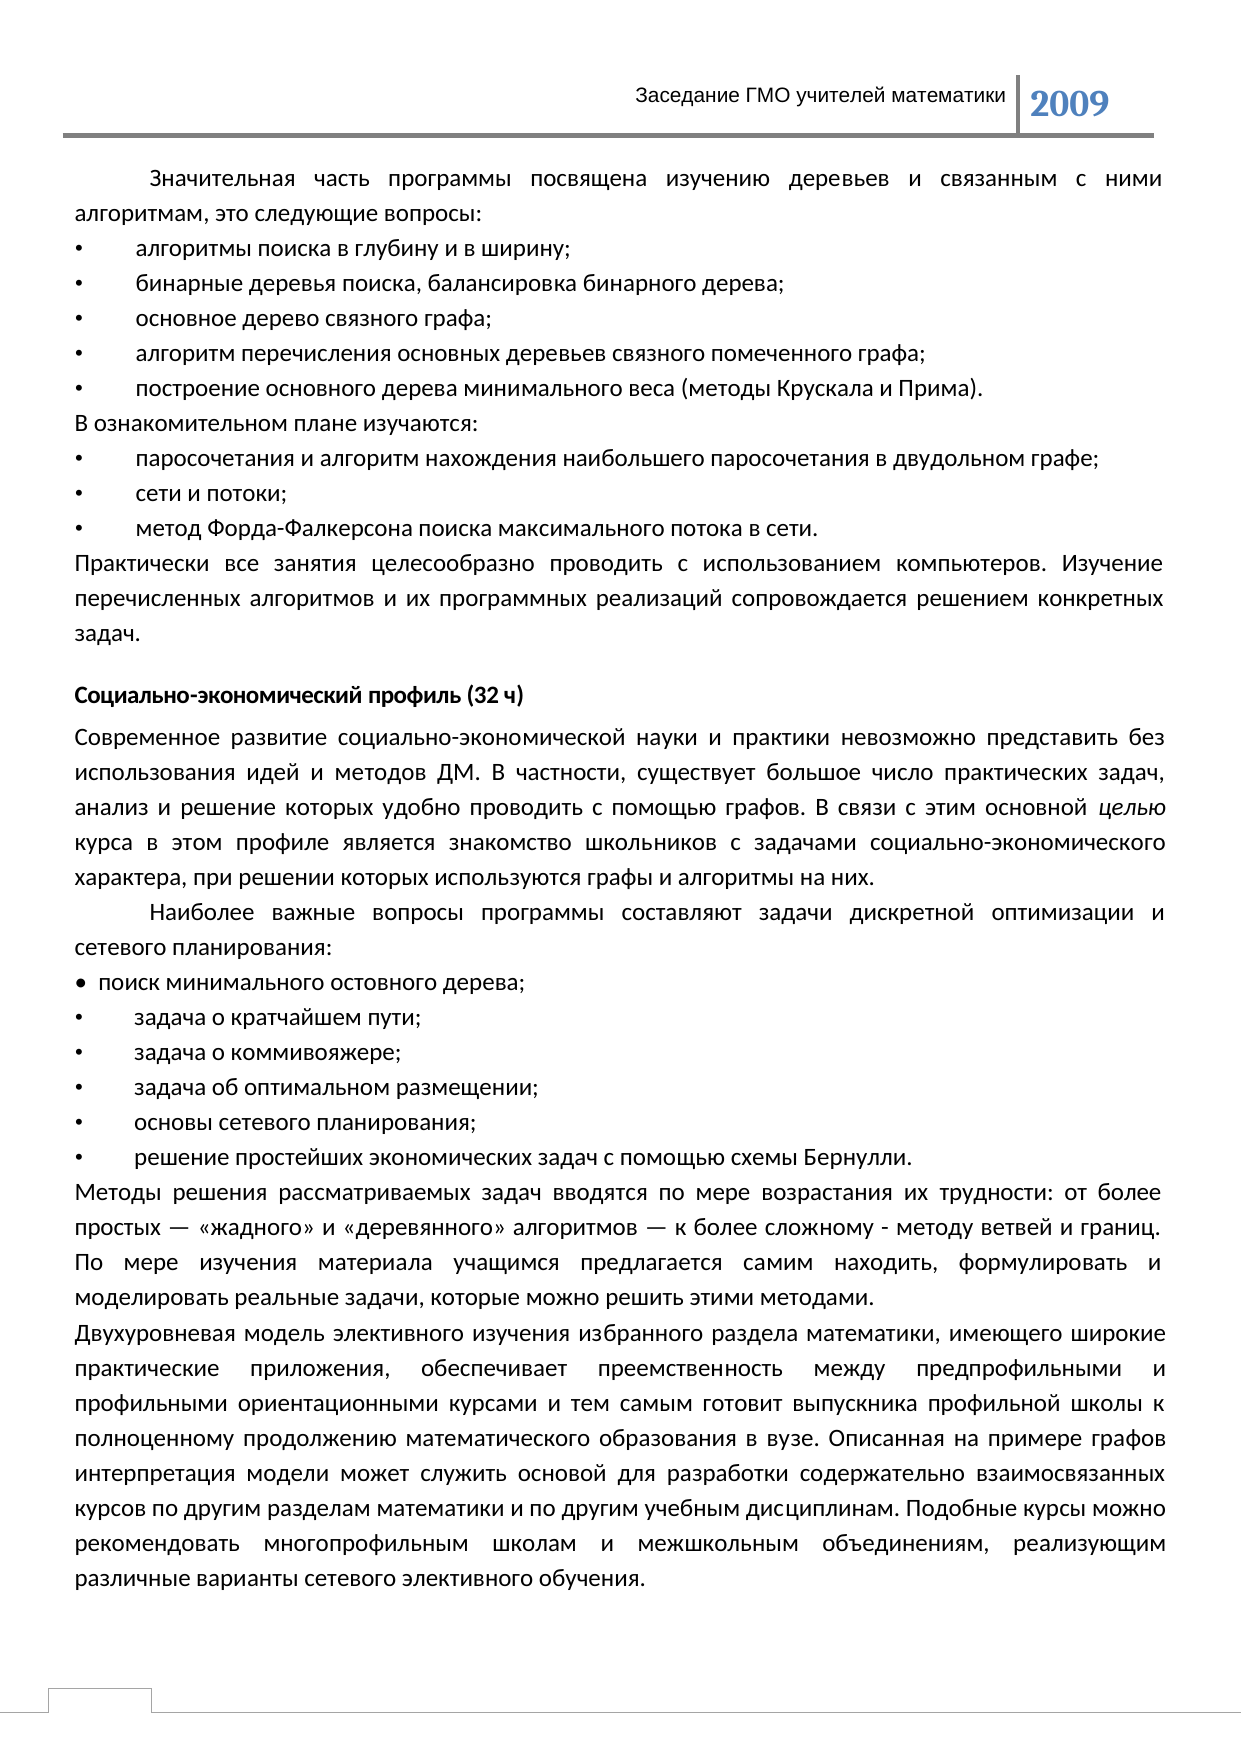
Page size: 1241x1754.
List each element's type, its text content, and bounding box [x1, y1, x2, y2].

text Практически все занятия целесообразно проводить с использованием компьютеров. Изучение перечисленных алгоритмов и их программных реализаций сопровождается решением конкретных задач. [74, 547, 1164, 648]
list основы сетевого планирования; [74, 1107, 1158, 1137]
text • поиск минимального остовного дерева; [74, 966, 1166, 997]
text Современное развитие социально-экономической науки и практики невозможно представить без использования идей и методов ДМ. В частности, существует большое число практических задач, анализ и решение которых удобно проводить с помощью графов. В связи с этим основной целью курса в этом профиле является знакомство школьников с задачами социально-экономического характера, при решении которых используются графы и алгоритмы на них. [74, 721, 1166, 891]
list алгоритмы поиска в глубину и в ширину; [74, 232, 1166, 262]
list решение простейших экономических задач с помощью схемы Бернулли. [74, 1142, 1159, 1172]
list метод Форда-Фалкерсона поиска максимального потока в сети. [74, 512, 1163, 543]
list построение основного дерева минимального веса (методы Крускала и Прима). [74, 372, 1163, 403]
list алгоритм перечисления основных деревьев связного помеченного графа; [74, 337, 1162, 368]
text Значительная часть программы посвящена изучению деревьев и связанным с ними алгоритмам, это следующие вопросы: [74, 162, 1162, 227]
list задача об оптимальном размещении; [74, 1071, 1158, 1102]
list паросочетания и алгоритм нахождения наибольшего паросочетания в двудольном графе; [74, 442, 1163, 473]
list основное дерево связного графа; [74, 302, 1166, 333]
text Методы решения рассматриваемых задач вводятся по мере возрастания их трудности: от более простых — «жадного» и «деревянного» алгоритмов — к более сложному - методу ветвей и границ. По мере изучения материала учащимся предлагается самим находить, формулировать и моделировать реальные задачи, которые можно решить этими методами. [74, 1177, 1161, 1312]
list задача о коммивояжере; [74, 1036, 1166, 1067]
text Двухуровневая модель элективного изучения избранного раздела математики, имеющего широкие практические приложения, обеспечивает преемственность между предпрофильными и профильными ориентационными курсами и тем самым готовит выпускника профильной школы к полноценному продолжению математического образования в вузе. Описанная на примере графов интерпретация модели может служить основой для разработки содержательно взаимосвязанных курсов по другим разделам математики и по другим учебным дисциплинам. Подобные курсы можно рекомендовать многопрофильным школам и межшкольным объединениям, реализующим различные варианты сетевого элективного обучения. [74, 1317, 1166, 1592]
text Наиболее важные вопросы программы составляют задачи дискретной оптимизации и сетевого планирования: [74, 896, 1166, 961]
list задача о кратчайшем пути; [74, 1001, 1158, 1032]
text Социально-экономический профиль (32 ч) [74, 679, 1166, 710]
list бинарные деревья поиска, балансировка бинарного дерева; [74, 267, 1162, 298]
list сети и потоки; [74, 477, 1166, 508]
text В ознакомительном плане изучаются: [74, 407, 1166, 438]
